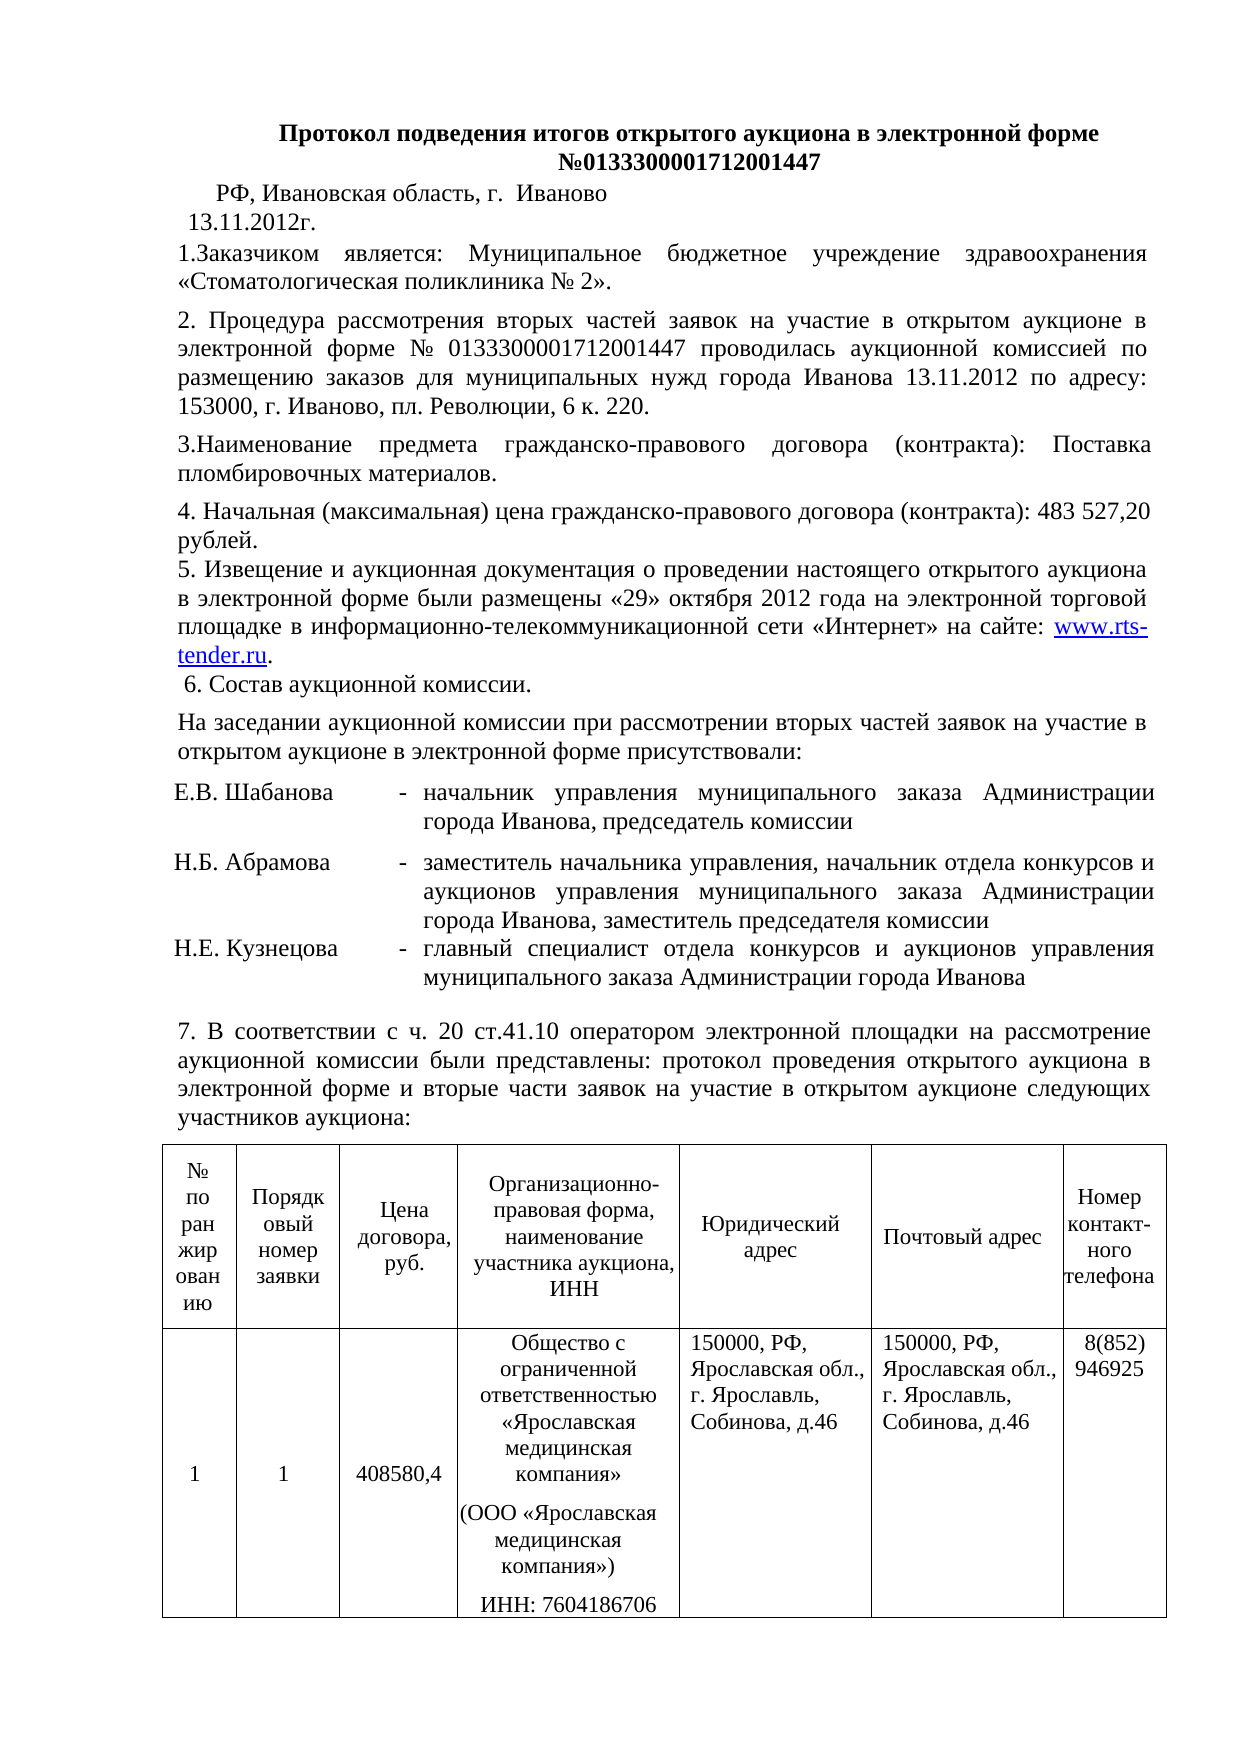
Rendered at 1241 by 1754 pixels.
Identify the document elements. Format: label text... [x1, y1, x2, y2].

table_header начальник управления муниципального заказа Администрации города Иванова, председатель комиссии [412, 777, 1167, 847]
table_cell - [388, 847, 412, 933]
text 7. В соответствии с ч. 20 ст.41.10 оператором электронной площадки на рассмотрение аукционной комиссии были представлены: протокол проведения открытого аукциона в электронной форме и вторые части заявок на участие в открытом аукционе следующих участников аукциона: [177, 1016, 1152, 1131]
table_header - [388, 777, 412, 847]
text 2. Процедура рассмотрения вторых частей заявок на участие в открытом аукционе в электронной форме № 0133300001712001447 проводилась аукционной комиссией по размещению заказов для муниципальных нужд города Иванова 13.11.2012 по адресу: 153000, г. Иваново, пл. Революции, 6 к. 220. [177, 305, 1148, 420]
text На заседании аукционной комиссии при рассмотрении вторых частей заявок на участие в открытом аукционе в электронной форме присутствовали: [177, 707, 1147, 765]
table_cell главный специалист отдела конкурсов и аукционов управления муниципального заказа Администрации города Иванова [412, 934, 1167, 1003]
table_cell Общество с ограниченной ответственностью «Ярославская медицинская компания» (ООО «Ярославская медицинская компания») ИНН: 7604186706 [458, 1329, 679, 1617]
table_cell Н.Б. Абрамова [163, 847, 387, 933]
table_cell 150000, РФ, Ярославская обл., г. Ярославль, Собинова, д.46 [680, 1329, 871, 1617]
table_header Юридический адрес [680, 1145, 871, 1328]
table_header Е.В. Шабанова [163, 777, 387, 847]
table_header № по ранжированию [163, 1145, 236, 1328]
table_header Почтовый адрес [872, 1145, 1063, 1328]
table_header [179, 176, 214, 238]
table_cell заместитель начальника управления, начальник отдела конкурсов и аукционов управления муниципального заказа Администрации города Иванова, заместитель председателя комиссии [412, 847, 1167, 933]
table_cell Н.Е. Кузнецова [163, 934, 387, 1003]
title №0133300001712001447 [207, 147, 1172, 176]
text 1.Заказчиком является: Муниципальное бюджетное учреждение здравоохранения «Стоматологическая поликлиника № 2». [177, 238, 1148, 295]
title Протокол подведения итогов открытого аукциона в электронной форме [207, 118, 1172, 147]
table_header Организационно-правовая форма, наименование участника аукциона, ИНН [458, 1145, 679, 1328]
text 6. Состав аукционной комиссии. [177, 669, 1148, 698]
table_header Цена договора, руб. [340, 1145, 457, 1328]
table_header Номер контакт-ного телефона [1064, 1145, 1166, 1328]
table_header РФ, Ивановская область, г. Иваново 13.11.2012г. [214, 176, 1124, 238]
table_cell 150000, РФ, Ярославская обл., г. Ярославль, Собинова, д.46 [872, 1329, 1063, 1617]
table_cell 8(852) 946925 [1064, 1329, 1166, 1617]
table_header Порядковый номер заявки [237, 1145, 339, 1328]
table_cell 1 [163, 1329, 236, 1617]
text 3.Наименование предмета гражданско-правового договора (контракта): Поставка пломбировочных материалов. [177, 429, 1152, 487]
table_cell 1 [237, 1329, 339, 1617]
text 4. Начальная (максимальная) цена гражданско-правового договора (контракта): 483 527,20 рублей. [177, 496, 1152, 554]
table_cell 408580,4 [340, 1329, 457, 1617]
text 5. Извещение и аукционная документация о проведении настоящего открытого аукциона в электронной форме были размещены «29» октября 2012 года на электронной торговой площадке в информационно-телекоммуникационной сети «Интернет» на сайте: www.rts-tender.ru. [177, 554, 1148, 669]
table_cell - [388, 934, 412, 1003]
